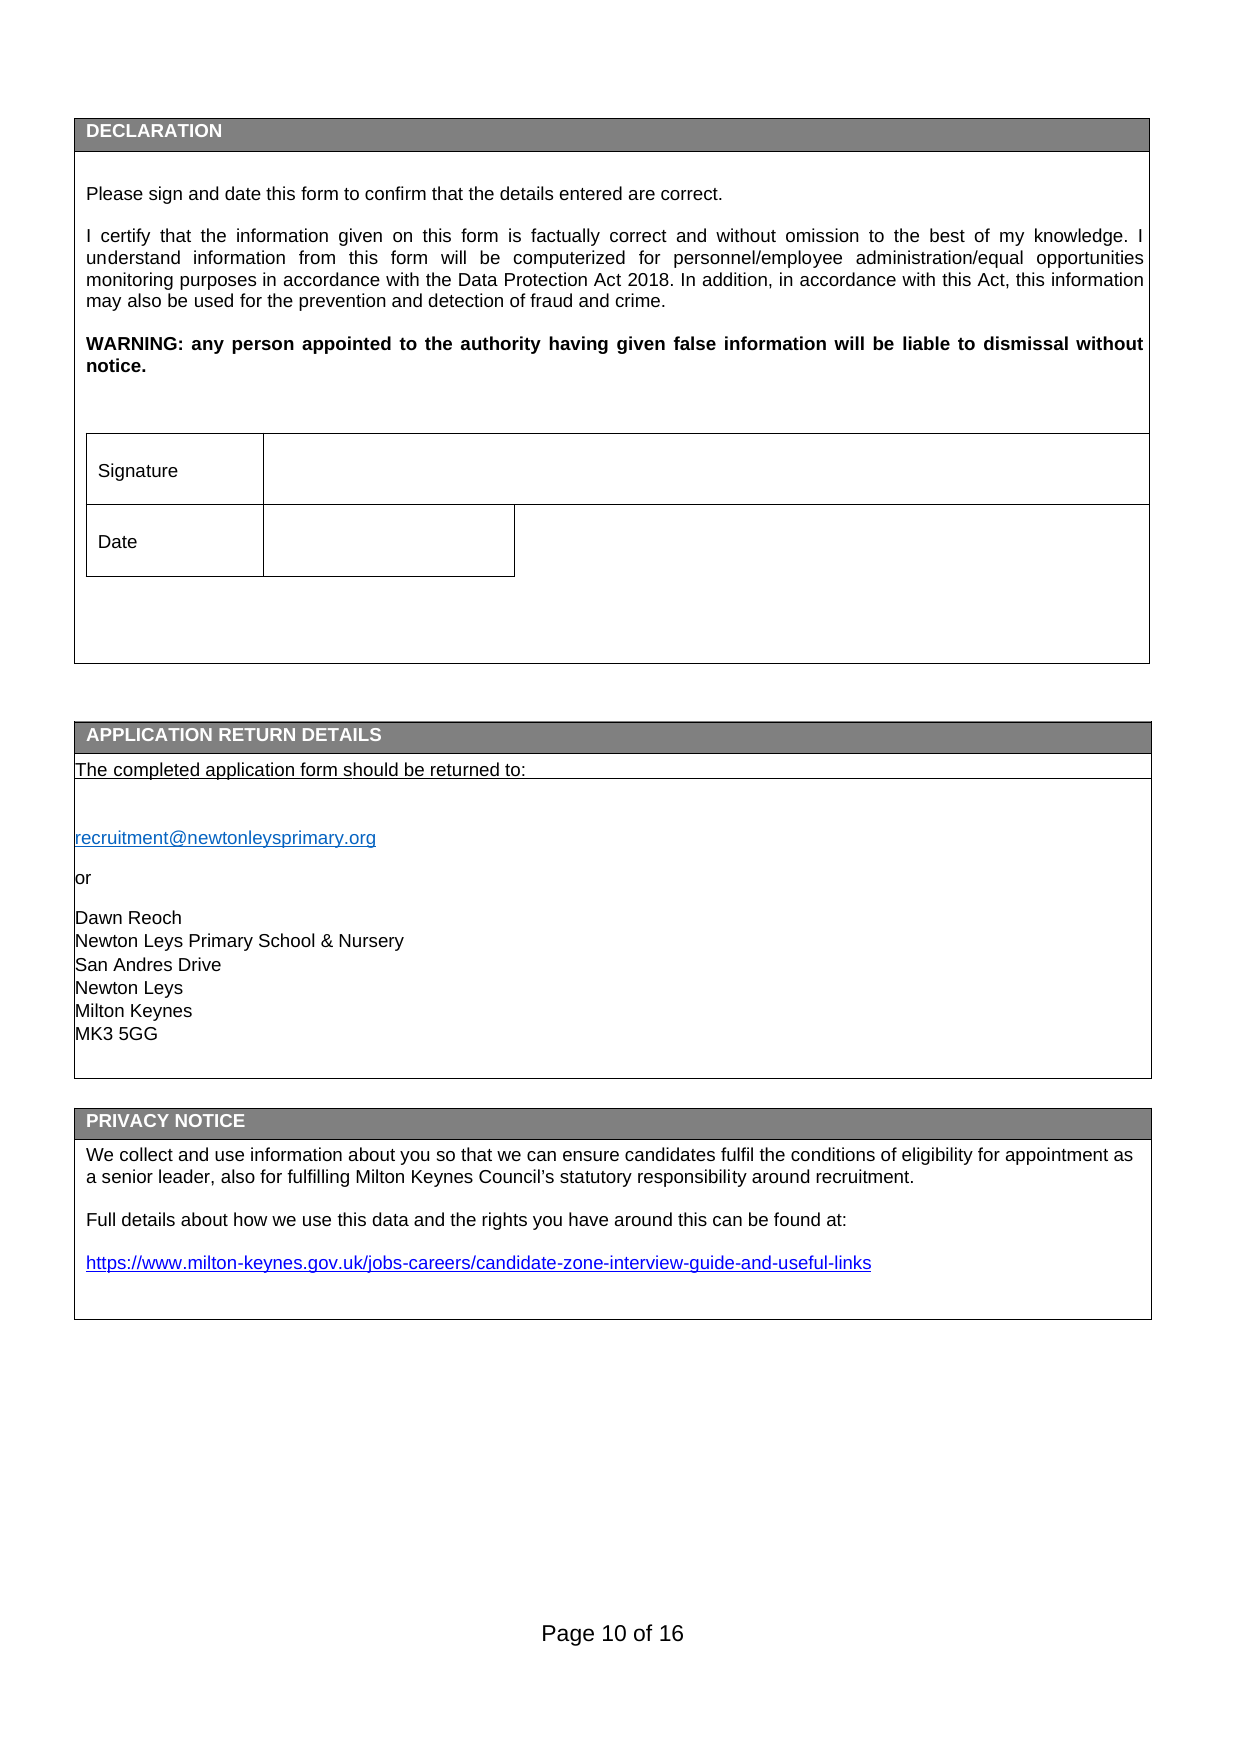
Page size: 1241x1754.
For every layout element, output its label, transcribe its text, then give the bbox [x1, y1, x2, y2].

table_cell [264, 505, 514, 576]
table_header DECLARATION [75, 119, 1149, 151]
table_cell [264, 434, 1149, 504]
text Page 10 of 16 [541, 1620, 1154, 1646]
table_cell Please sign and date this form to confirm that the details entered are correct. I certify that the information given on this form is factually correct and without omission to the best of my knowledge. I understand information from this form will be computerized for personnel/employee administration/equal opportunities monitoring purposes in accordance with the Data Protection Act 2018. In addition, in accordance with this Act, this information may also be used for the prevention and detection of fraud and crime. WARNING: any person appointed to the authority having given false information will be liable to dismissal without notice. [75, 152, 1149, 432]
table_cell [75, 433, 86, 576]
table_header PRIVACY NOTICE [75, 1109, 1151, 1139]
table_cell The completed application form should be returned to: recruitment@newtonleysprimary.org or Dawn Reoch Newton Leys Primary School & Nursery San Andres Drive Newton Leys Milton Keynes MK3 5GG [75, 754, 1151, 778]
table_header APPLICATION RETURN DETAILS [75, 723, 1151, 753]
table_cell Signature [87, 434, 263, 504]
table_cell Date [87, 505, 263, 576]
table_cell [75, 576, 1149, 663]
table_cell We collect and use information about you so that we can ensure candidates fulfil the conditions of eligibility for appointment as a senior leader, also for fulfilling Milton Keynes Council’s statutory responsibility around recruitment. Full details about how we use this data and the rights you have around this can be found at: https://www.milton-keynes.gov.uk/jobs-careers/candidate-zone-interview-guide-and-useful-links [75, 1140, 1151, 1319]
table_cell The completed application form should be returned to: recruitment@newtonleysprimary.org or Dawn Reoch Newton Leys Primary School & Nursery San Andres Drive Newton Leys Milton Keynes MK3 5GG [75, 779, 1151, 1078]
table_cell [515, 505, 1149, 576]
